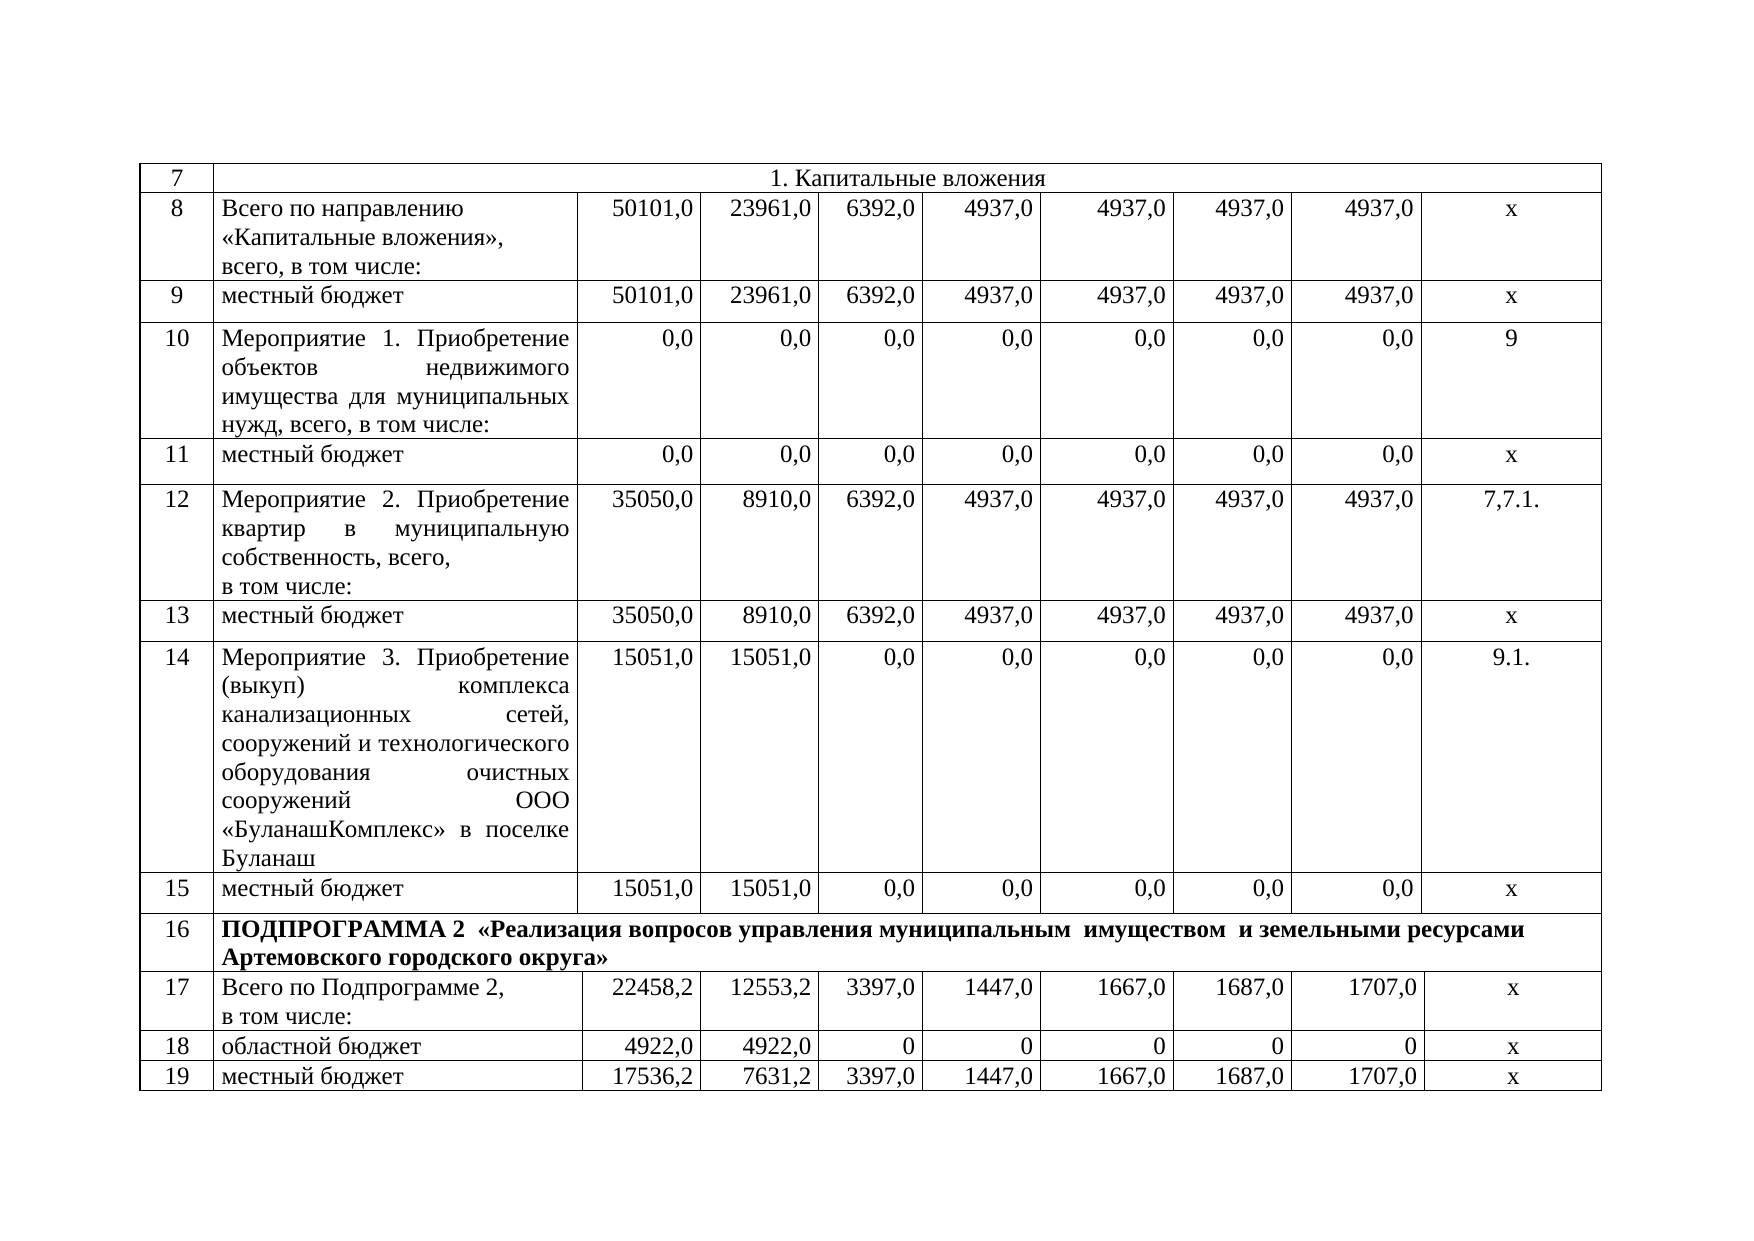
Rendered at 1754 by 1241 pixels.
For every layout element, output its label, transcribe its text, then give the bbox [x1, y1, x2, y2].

table_cell 1447,0 [923, 1061, 1040, 1090]
table_cell 0,0 [1041, 642, 1173, 872]
table_cell областной бюджет [214, 1031, 582, 1060]
table_cell 4922,0 [701, 1031, 818, 1060]
table_cell 4937,0 [923, 485, 1040, 599]
table_cell 1687,0 [1174, 972, 1291, 1030]
table_cell x [1425, 1061, 1601, 1090]
table_cell 0,0 [701, 323, 818, 438]
table_cell 0,0 [923, 873, 1040, 913]
table_cell 15051,0 [578, 642, 700, 872]
table_cell 0,0 [701, 439, 818, 483]
table_cell 12 [141, 485, 213, 599]
table_cell x [1425, 1031, 1601, 1060]
table_cell 9.1. [1422, 642, 1601, 872]
table_cell 9 [1422, 323, 1601, 438]
table_cell x [1425, 972, 1601, 1030]
table_cell 8 [141, 193, 213, 279]
table_cell 1707,0 [1292, 1061, 1424, 1090]
table_cell 4937,0 [1041, 485, 1173, 599]
table_cell 23961,0 [701, 193, 818, 279]
table_cell 4937,0 [1292, 601, 1421, 641]
table_cell 0,0 [923, 642, 1040, 872]
table_cell 50101,0 [578, 281, 700, 322]
table_cell 0,0 [1174, 873, 1291, 913]
table_cell 0,0 [923, 323, 1040, 438]
table_cell 12553,2 [701, 972, 818, 1030]
table_cell 0,0 [1174, 439, 1291, 483]
table_cell 4937,0 [923, 281, 1040, 322]
table_cell местный бюджет [214, 281, 577, 322]
table_cell 17536,2 [583, 1061, 700, 1090]
table_cell 1447,0 [923, 972, 1040, 1030]
table_cell х [1422, 439, 1601, 483]
table_cell 15051,0 [578, 873, 700, 913]
table_cell 4937,0 [1174, 193, 1291, 279]
table_cell 1. Капитальные вложения [214, 164, 1601, 192]
table_cell 23961,0 [701, 281, 818, 322]
table_cell 4937,0 [1174, 485, 1291, 599]
table_cell Мероприятие 1. Приобретение объектов недвижимого имущества для муниципальных нужд, всего, в том числе: [214, 323, 577, 438]
table_cell 0,0 [819, 873, 922, 913]
table_cell 0,0 [1041, 873, 1173, 913]
table_cell 14 [141, 642, 213, 872]
table_cell 0,0 [1292, 323, 1421, 438]
table_cell 10 [141, 323, 213, 438]
table_cell 35050,0 [578, 601, 700, 641]
table_cell 0,0 [1174, 323, 1291, 438]
table_cell местный бюджет [214, 873, 577, 913]
table_cell Всего по Подпрограмме 2, в том числе: [214, 972, 582, 1030]
table_cell 6392,0 [819, 281, 922, 322]
table_cell 0 [1292, 1031, 1424, 1060]
table_cell х [1422, 873, 1601, 913]
table_cell 18 [141, 1031, 213, 1060]
table_cell 0,0 [578, 323, 700, 438]
table_cell 0 [923, 1031, 1040, 1060]
table_cell 0,0 [1292, 873, 1421, 913]
table_cell 6392,0 [819, 601, 922, 641]
table_cell 0,0 [1041, 439, 1173, 483]
table_cell 3397,0 [819, 972, 922, 1030]
table_cell 4937,0 [1041, 193, 1173, 279]
table_cell Мероприятие 2. Приобретение квартир в муниципальную собственность, всего, в том числе: [214, 485, 577, 599]
table_cell 7 [141, 164, 213, 192]
table_cell 1707,0 [1292, 972, 1424, 1030]
table_cell 8910,0 [701, 485, 818, 599]
table_cell 0,0 [1041, 323, 1173, 438]
table_cell 4937,0 [923, 601, 1040, 641]
table_cell местный бюджет [214, 601, 577, 641]
table_cell Всего по направлению «Капитальные вложения», всего, в том числе: [214, 193, 577, 279]
table_cell 7,7.1. [1422, 485, 1601, 599]
table_cell 4937,0 [1174, 601, 1291, 641]
table_cell 4937,0 [1292, 193, 1421, 279]
table_cell 0,0 [1292, 642, 1421, 872]
table_cell х [1422, 601, 1601, 641]
table_cell 8910,0 [701, 601, 818, 641]
table_cell 0,0 [819, 642, 922, 872]
table_cell местный бюджет [214, 1061, 582, 1090]
table_cell 4937,0 [923, 193, 1040, 279]
table_cell 4937,0 [1292, 281, 1421, 322]
table_cell 11 [141, 439, 213, 483]
table_cell 3397,0 [819, 1061, 922, 1090]
table_cell 0,0 [578, 439, 700, 483]
table_cell 19 [141, 1061, 213, 1090]
table_cell 15 [141, 873, 213, 913]
table_cell 4937,0 [1292, 485, 1421, 599]
table_cell 0,0 [819, 439, 922, 483]
table_cell 0,0 [923, 439, 1040, 483]
table_cell х [1422, 193, 1601, 279]
table_cell 6392,0 [819, 193, 922, 279]
table_cell 50101,0 [578, 193, 700, 279]
table_cell 16 [141, 914, 213, 971]
table_cell 4922,0 [583, 1031, 700, 1060]
table_cell 0,0 [819, 323, 922, 438]
table_cell ПОДПРОГРАММА 2 «Реализация вопросов управления муниципальным имуществом и земельными ресурсами Артемовского городского округа» [214, 914, 1601, 971]
table_cell 1687,0 [1174, 1061, 1291, 1090]
table_cell 0 [1174, 1031, 1291, 1060]
table_cell 35050,0 [578, 485, 700, 599]
table_cell 4937,0 [1041, 601, 1173, 641]
table_cell 0,0 [1174, 642, 1291, 872]
table_cell 0,0 [1292, 439, 1421, 483]
table_cell 1667,0 [1041, 1061, 1173, 1090]
table_cell 4937,0 [1174, 281, 1291, 322]
table_cell 15051,0 [701, 642, 818, 872]
table_cell 13 [141, 601, 213, 641]
table_cell 0 [1041, 1031, 1173, 1060]
table_cell 9 [141, 281, 213, 322]
table_cell местный бюджет [214, 439, 577, 483]
table_cell х [1422, 281, 1601, 322]
table_cell 1667,0 [1041, 972, 1173, 1030]
table_cell 17 [141, 972, 213, 1030]
table_cell 22458,2 [583, 972, 700, 1030]
table_cell 4937,0 [1041, 281, 1173, 322]
table_cell Мероприятие 3. Приобретение (выкуп) комплекса канализационных сетей, сооружений и технологического оборудования очистных сооружений ООО «БуланашКомплекс» в поселке Буланаш [214, 642, 577, 872]
table_cell 15051,0 [701, 873, 818, 913]
table_cell 0 [819, 1031, 922, 1060]
table_cell 6392,0 [819, 485, 922, 599]
table_cell 7631,2 [701, 1061, 818, 1090]
